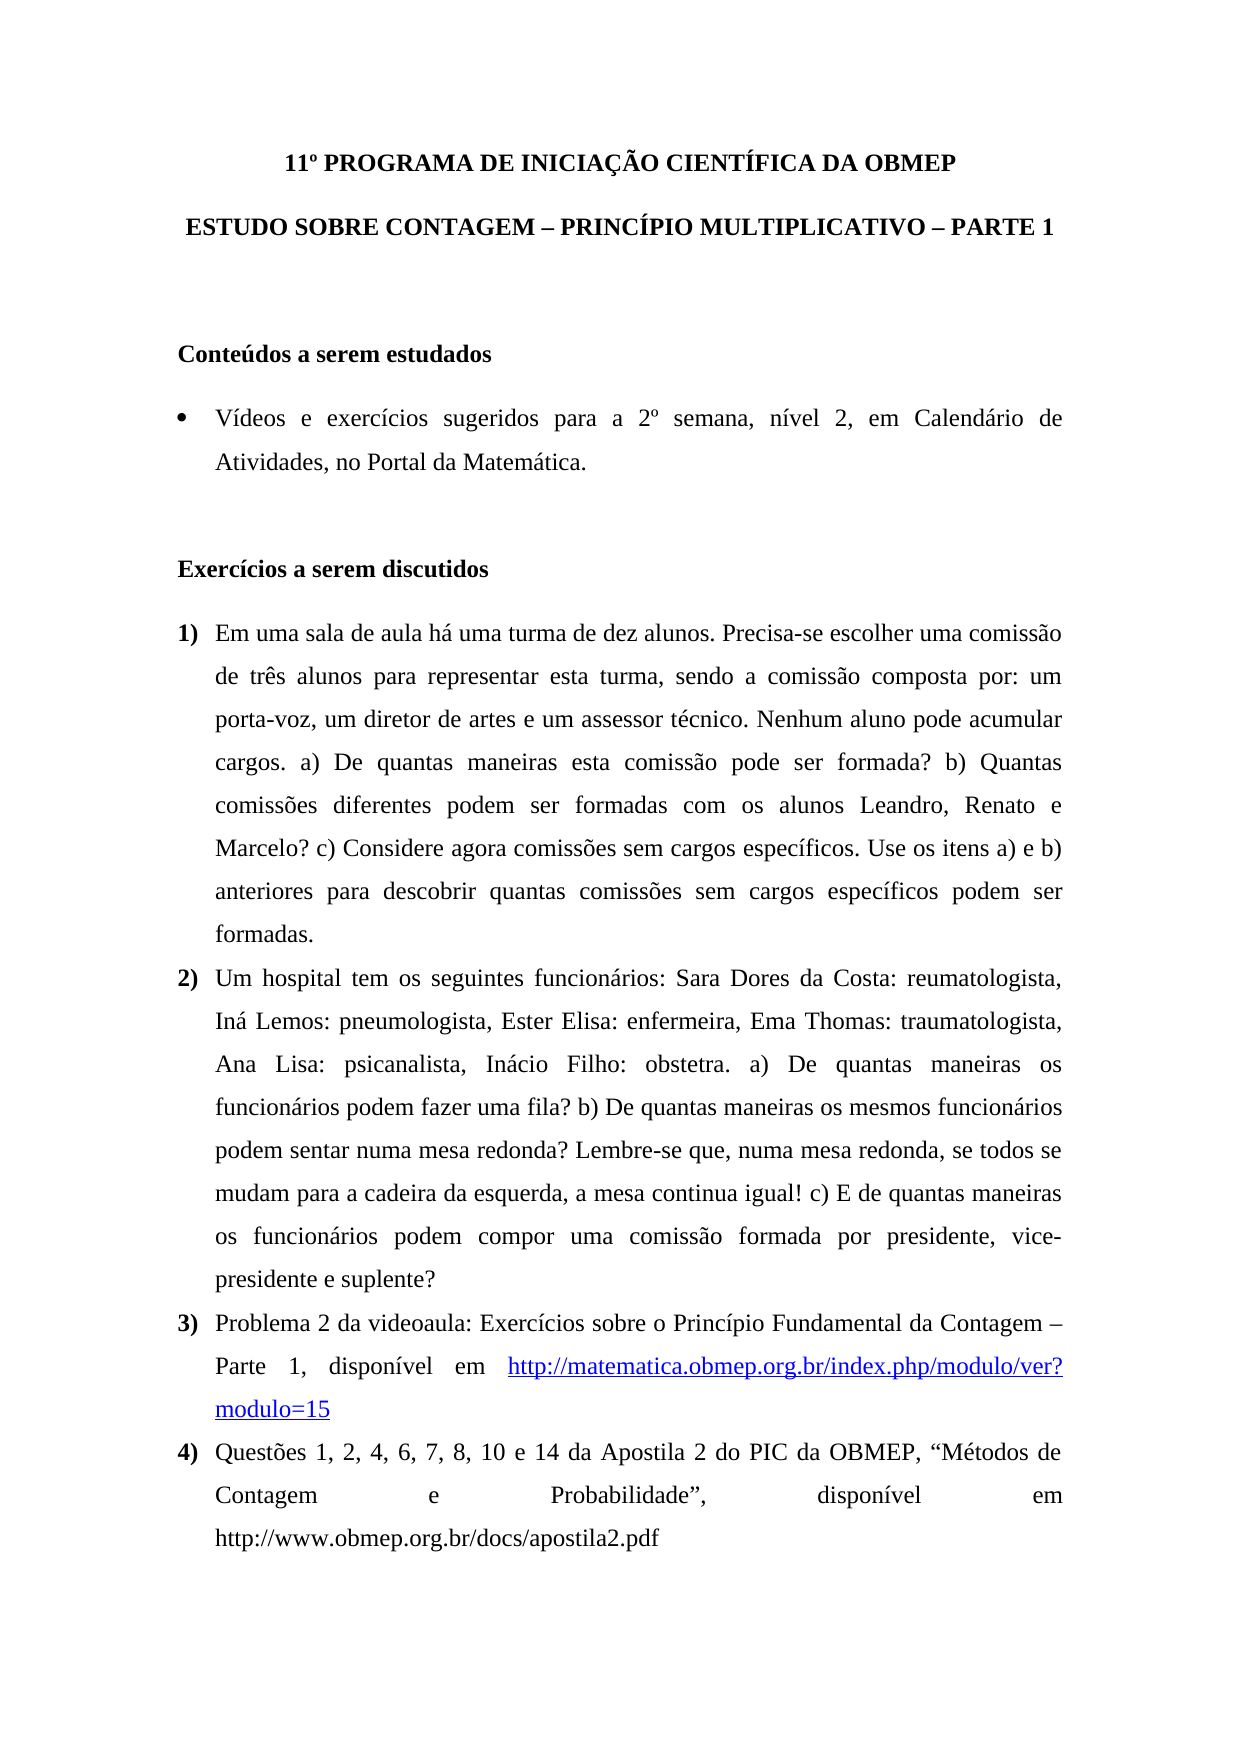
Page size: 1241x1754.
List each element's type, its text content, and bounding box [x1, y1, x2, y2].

text ESTUDO SOBRE CONTAGEM – PRINCÍPIO MULTIPLICATIVO – PARTE 1 [177, 212, 1063, 240]
list Vídeos e exercícios sugeridos para a 2º semana, nível 2, em Calendário de Atividades, no Portal da Matemática. [177, 403, 1063, 475]
text Exercícios a serem discutidos [177, 554, 1063, 582]
list Em uma sala de aula há uma turma de dez alunos. Precisa-se escolher uma comissão de três alunos para representar esta turma, sendo a comissão composta por: um porta-voz, um diretor de artes e um assessor técnico. Nenhum aluno pode acumular cargos. a) De quantas maneiras esta comissão pode ser formada? b) Quantas comissões diferentes podem ser formadas com os alunos Leandro, Renato e Marcelo? c) Considere agora comissões sem cargos específicos. Use os itens a) e b) anteriores para descobrir quantas comissões sem cargos específicos podem ser formadas. [177, 618, 1063, 948]
list Problema 2 da videoaula: Exercícios sobre o Princípio Fundamental da Contagem – Parte 1, disponível em http://matematica.obmep.org.br/index.php/modulo/ver?modulo=15 [177, 1308, 1063, 1423]
list Um hospital tem os seguintes funcionários: Sara Dores da Costa: reumatologista, Iná Lemos: pneumologista, Ester Elisa: enfermeira, Ema Thomas: traumatologista, Ana Lisa: psicanalista, Inácio Filho: obstetra. a) De quantas maneiras os funcionários podem fazer uma fila? b) De quantas maneiras os mesmos funcionários podem sentar numa mesa redonda? Lembre-se que, numa mesa redonda, se todos se mudam para a cadeira da esquerda, a mesa continua igual! c) E de quantas maneiras os funcionários podem compor uma comissão formada por presidente, vice-presidente e suplente? [177, 963, 1063, 1293]
list Questões 1, 2, 4, 6, 7, 8, 10 e 14 da Apostila 2 do PIC da OBMEP, “Métodos de Contagem e Probabilidade”, disponível em http://www.obmep.org.br/docs/apostila2.pdf [177, 1437, 1063, 1552]
text 11º PROGRAMA DE INICIAÇÃO CIENTÍFICA DA OBMEP [177, 148, 1063, 176]
text Conteúdos a serem estudados [177, 339, 1063, 368]
